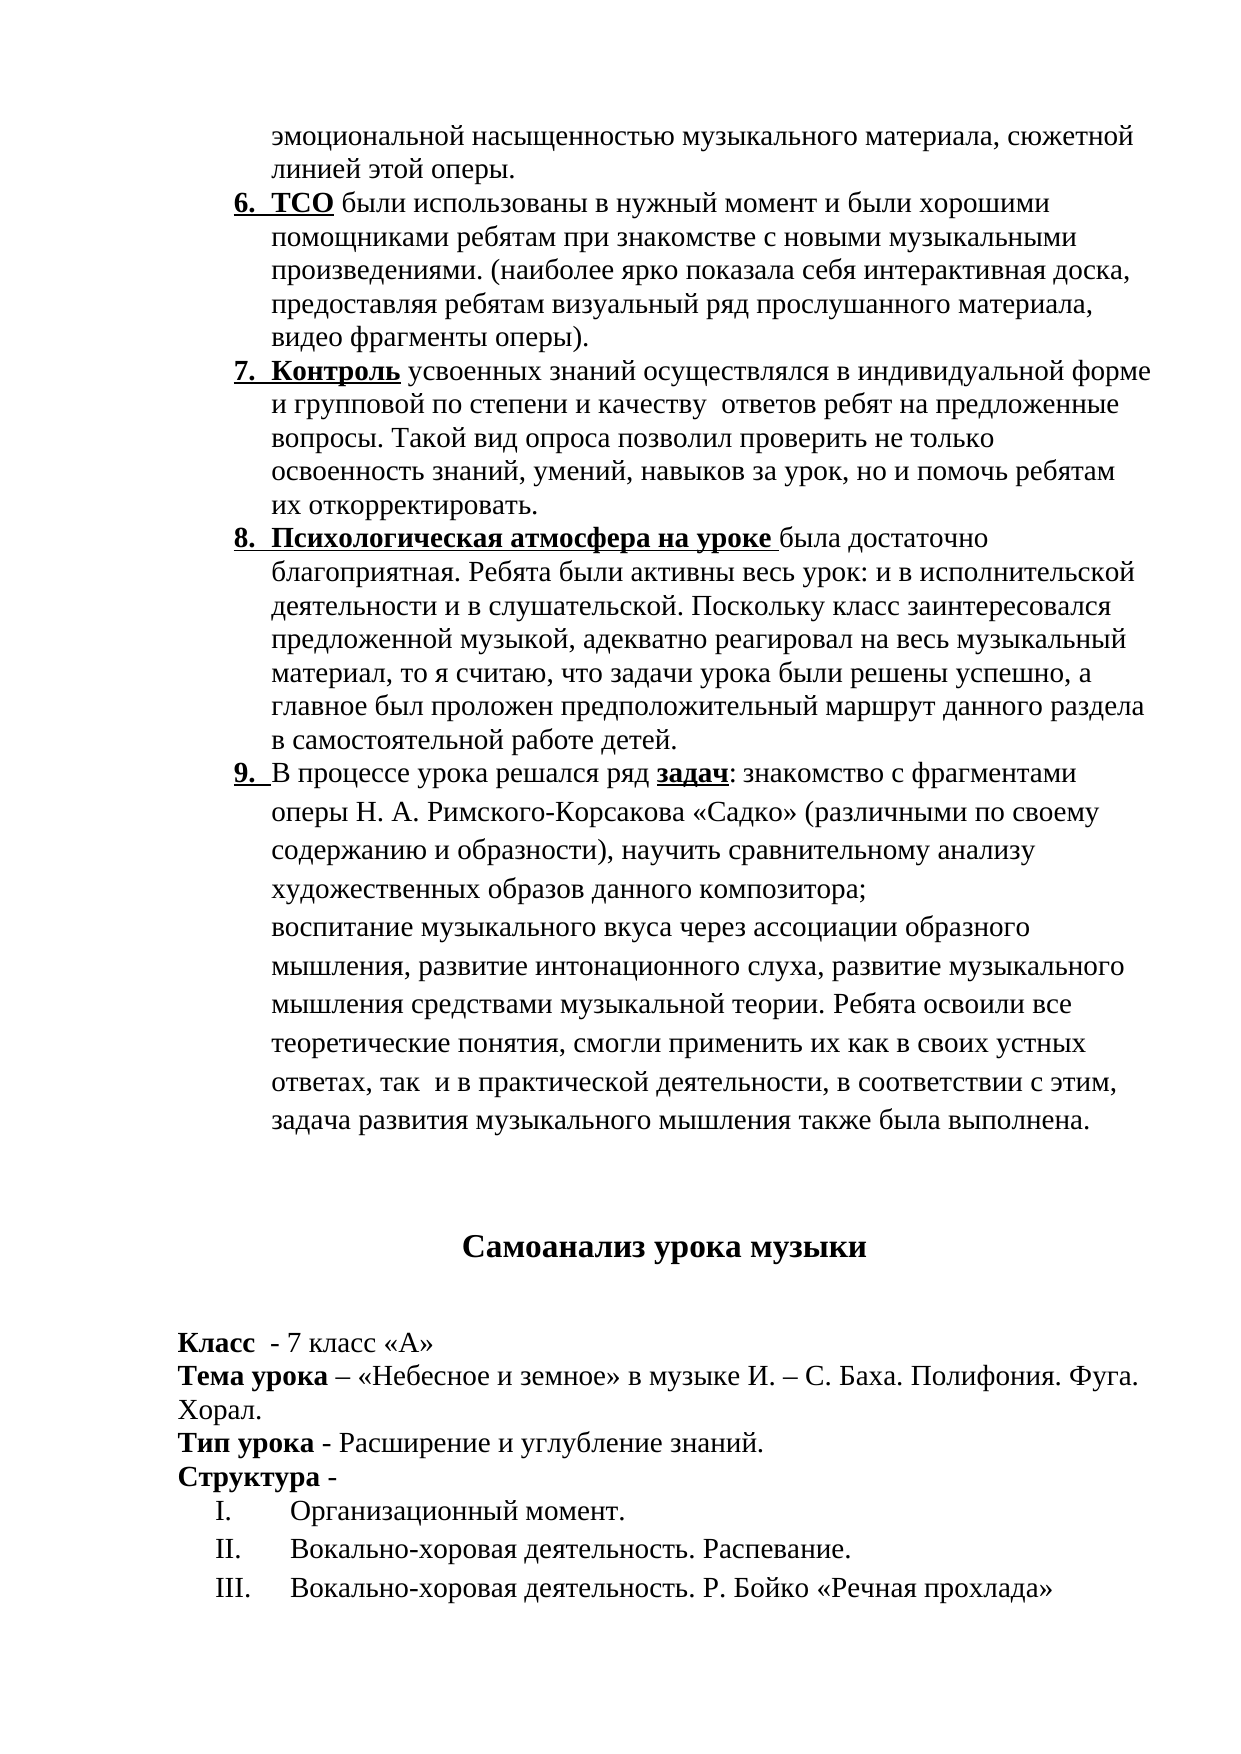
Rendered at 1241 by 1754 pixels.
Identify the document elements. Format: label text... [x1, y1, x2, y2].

text Тема урока – «Небесное и земное» в музыке И. – С. Баха. Полифония. Фуга. Хорал. [177, 1358, 1152, 1426]
list Контроль усвоенных знаний осуществлялся в индивидуальной форме и групповой по степени и качеству ответов ребят на предложенные вопросы. Такой вид опроса позволил проверить не только освоенность знаний, умений, навыков за урок, но и помочь ребятам их откорректировать. [233, 353, 1152, 521]
list ТСО были использованы в нужный момент и были хорошими помощниками ребятам при знакомстве с новыми музыкальными произведениями. (наиболее ярко показала себя интерактивная доска, предоставляя ребятам визуальный ряд прослушанного материала, видео фрагменты оперы). [233, 185, 1152, 353]
list Вокально-хоровая деятельность. Распевание. [215, 1531, 1152, 1565]
text Структура - [177, 1459, 1152, 1493]
list Вокально-хоровая деятельность. Р. Бойко «Речная прохлада» [215, 1570, 1152, 1603]
list Психологическая атмосфера на уроке была достаточно благоприятная. Ребята были активны весь урок: и в исполнительской деятельности и в слушательской. Поскольку класс заинтересовался предложенной музыкой, адекватно реагировал на весь музыкальный материал, то я считаю, что задачи урока были решены успешно, а главное был проложен предположительный маршрут данного раздела в самостоятельной работе детей. [233, 521, 1152, 755]
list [233, 118, 1152, 185]
text Самоанализ урока музыки [177, 1227, 1152, 1265]
list Организационный момент. [215, 1493, 1152, 1526]
list воспитание музыкального вкуса через ассоциации образного мышления, развитие интонационного слуха, развитие музыкального мышления средствами музыкальной теории. Ребята освоили все теоретические понятия, смогли применить их как в своих устных ответах, так и в практической деятельности, в соответствии с этим, задача развития музыкального мышления также была выполнена. [271, 909, 1152, 1136]
text Тип урока - Расширение и углубление знаний. [177, 1426, 1152, 1459]
list В процессе урока решался ряд задач: знакомство с фрагментами оперы Н. А. Римского-Корсакова «Садко» (различными по своему содержанию и образности), научить сравнительному анализу художественных образов данного композитора; [233, 755, 1152, 904]
text Класс - 7 класс «А» [177, 1325, 1152, 1358]
